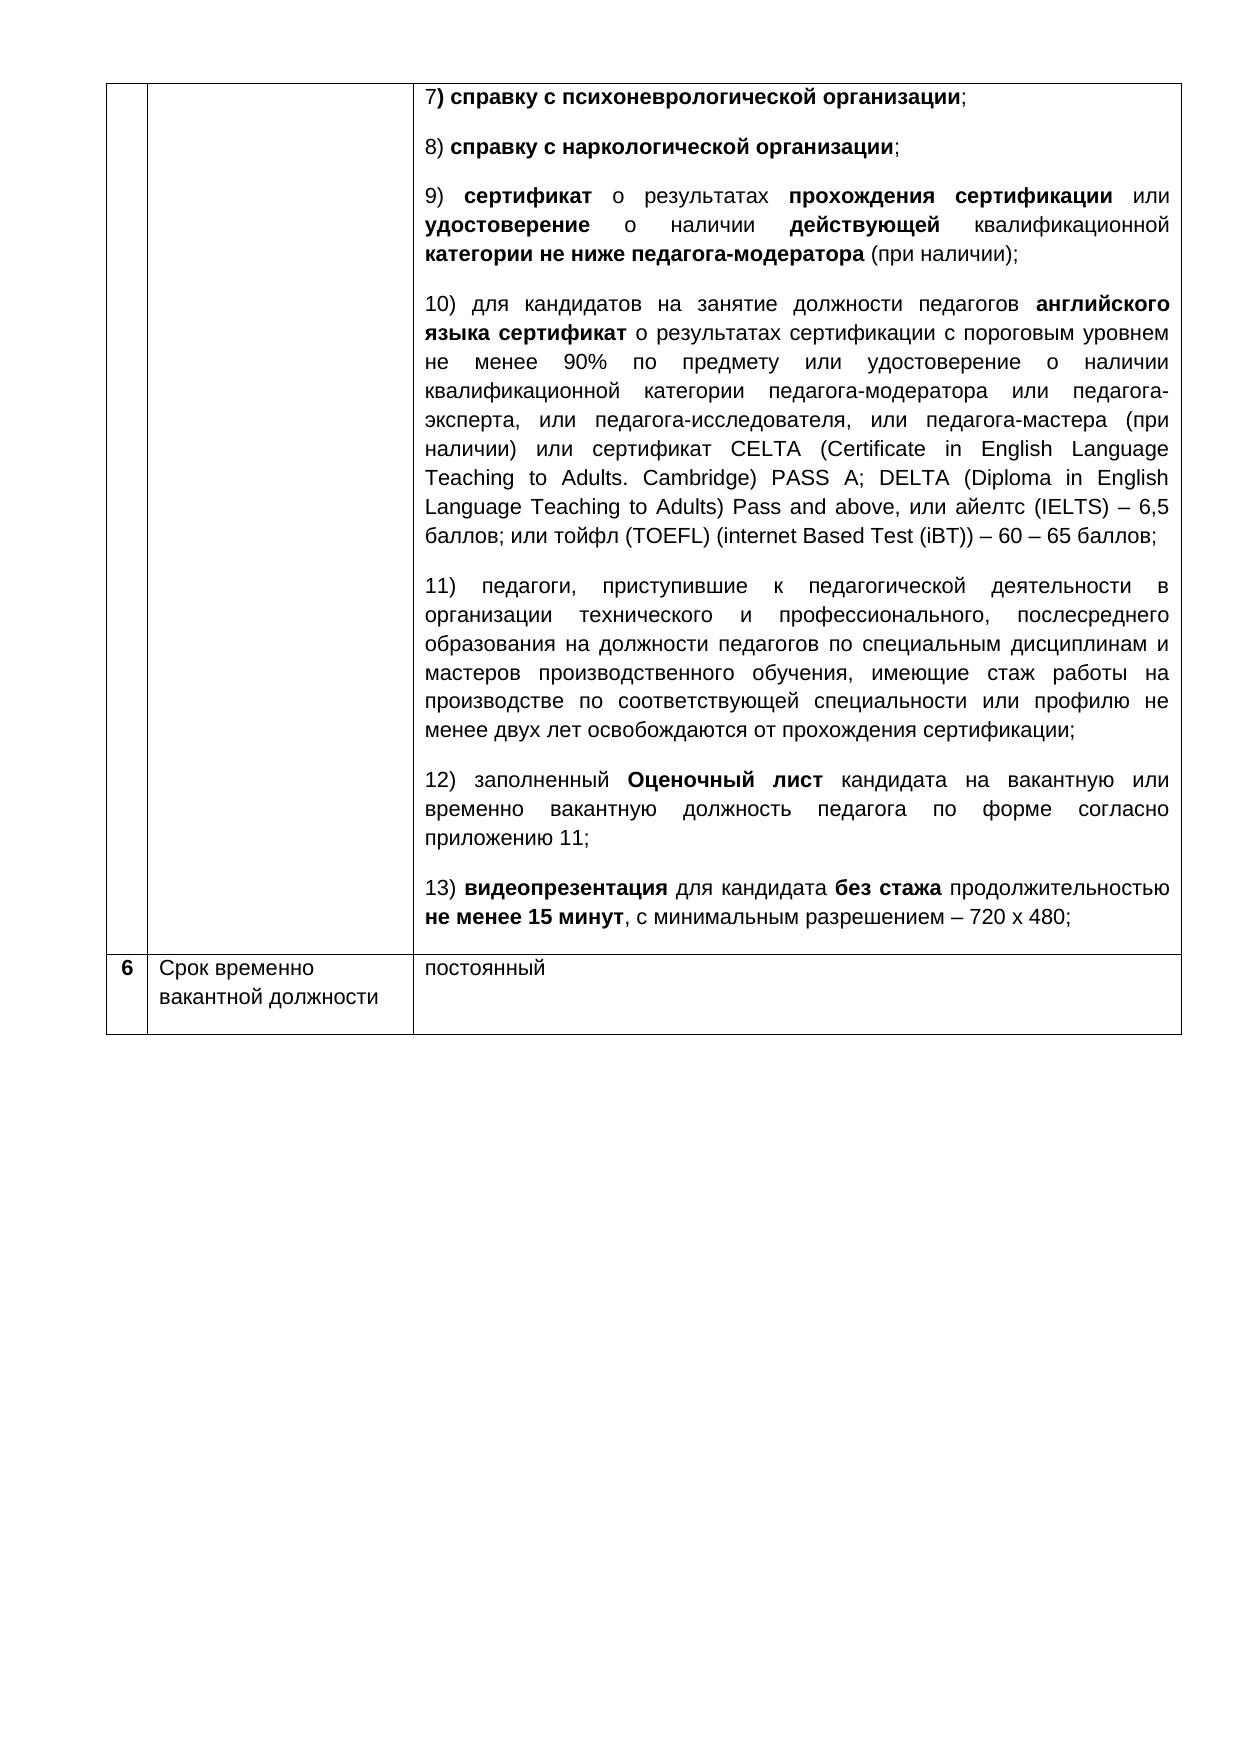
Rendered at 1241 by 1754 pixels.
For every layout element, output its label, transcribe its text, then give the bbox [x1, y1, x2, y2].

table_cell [414, 84, 1181, 954]
table_cell Срок временно вакантной должности [148, 955, 413, 1033]
table_cell постоянный [414, 955, 1181, 1033]
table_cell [148, 84, 413, 954]
table_cell 5 [107, 84, 147, 954]
table_cell 6 [107, 955, 147, 1033]
